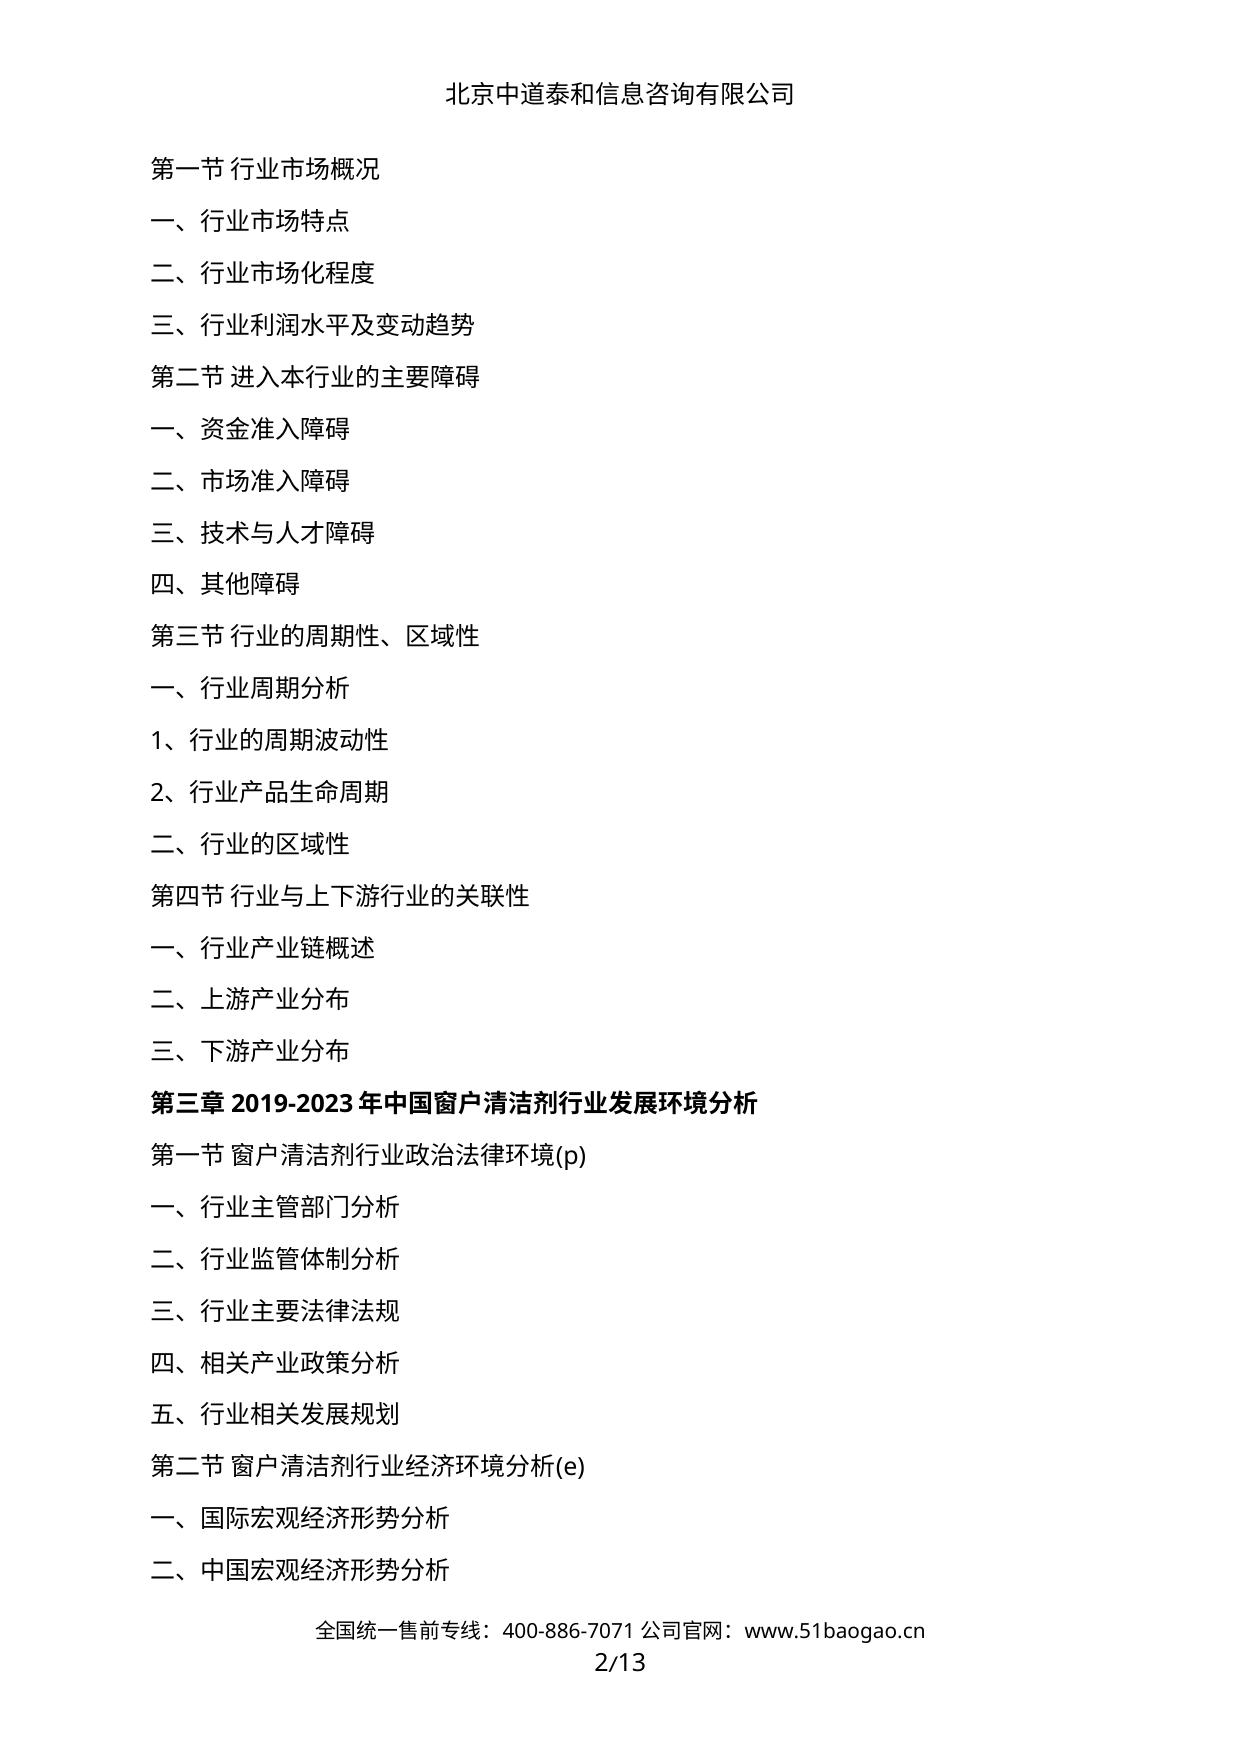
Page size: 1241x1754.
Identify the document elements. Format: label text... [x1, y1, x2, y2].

text 第一节 行业市场概况 [150, 150, 1090, 186]
text 一、资金准入障碍 [150, 409, 1090, 446]
text 二、行业监管体制分析 [150, 1239, 1090, 1276]
text 三、技术与人才障碍 [150, 513, 1090, 549]
text 第四节 行业与上下游行业的关联性 [150, 876, 1090, 912]
text 五、行业相关发展规划 [150, 1395, 1090, 1431]
text 一、行业产业链概述 [150, 928, 1090, 964]
text 第二节 进入本行业的主要障碍 [150, 357, 1090, 394]
text 三、行业利润水平及变动趋势 [150, 306, 1090, 342]
text 第三章 2019-2023年中国窗户清洁剂行业发展环境分析 [150, 1084, 1090, 1120]
text 一、国际宏观经济形势分析 [150, 1499, 1090, 1535]
text 第二节 窗户清洁剂行业经济环境分析(e) [150, 1447, 1090, 1483]
text 二、中国宏观经济形势分析 [150, 1551, 1090, 1587]
text 四、相关产业政策分析 [150, 1343, 1090, 1379]
text 二、市场准入障碍 [150, 461, 1090, 497]
text 二、行业的区域性 [150, 824, 1090, 861]
text 二、上游产业分布 [150, 980, 1090, 1016]
text 1、行业的周期波动性 [150, 721, 1090, 757]
text 三、行业主要法律法规 [150, 1291, 1090, 1327]
text 一、行业主管部门分析 [150, 1187, 1090, 1224]
text 三、下游产业分布 [150, 1032, 1090, 1068]
text 一、行业周期分析 [150, 669, 1090, 705]
text 第三节 行业的周期性、区域性 [150, 617, 1090, 653]
text 四、其他障碍 [150, 565, 1090, 601]
text 第一节 窗户清洁剂行业政治法律环境(p) [150, 1136, 1090, 1172]
text 2、行业产品生命周期 [150, 772, 1090, 809]
text 一、行业市场特点 [150, 202, 1090, 238]
text 二、行业市场化程度 [150, 254, 1090, 290]
